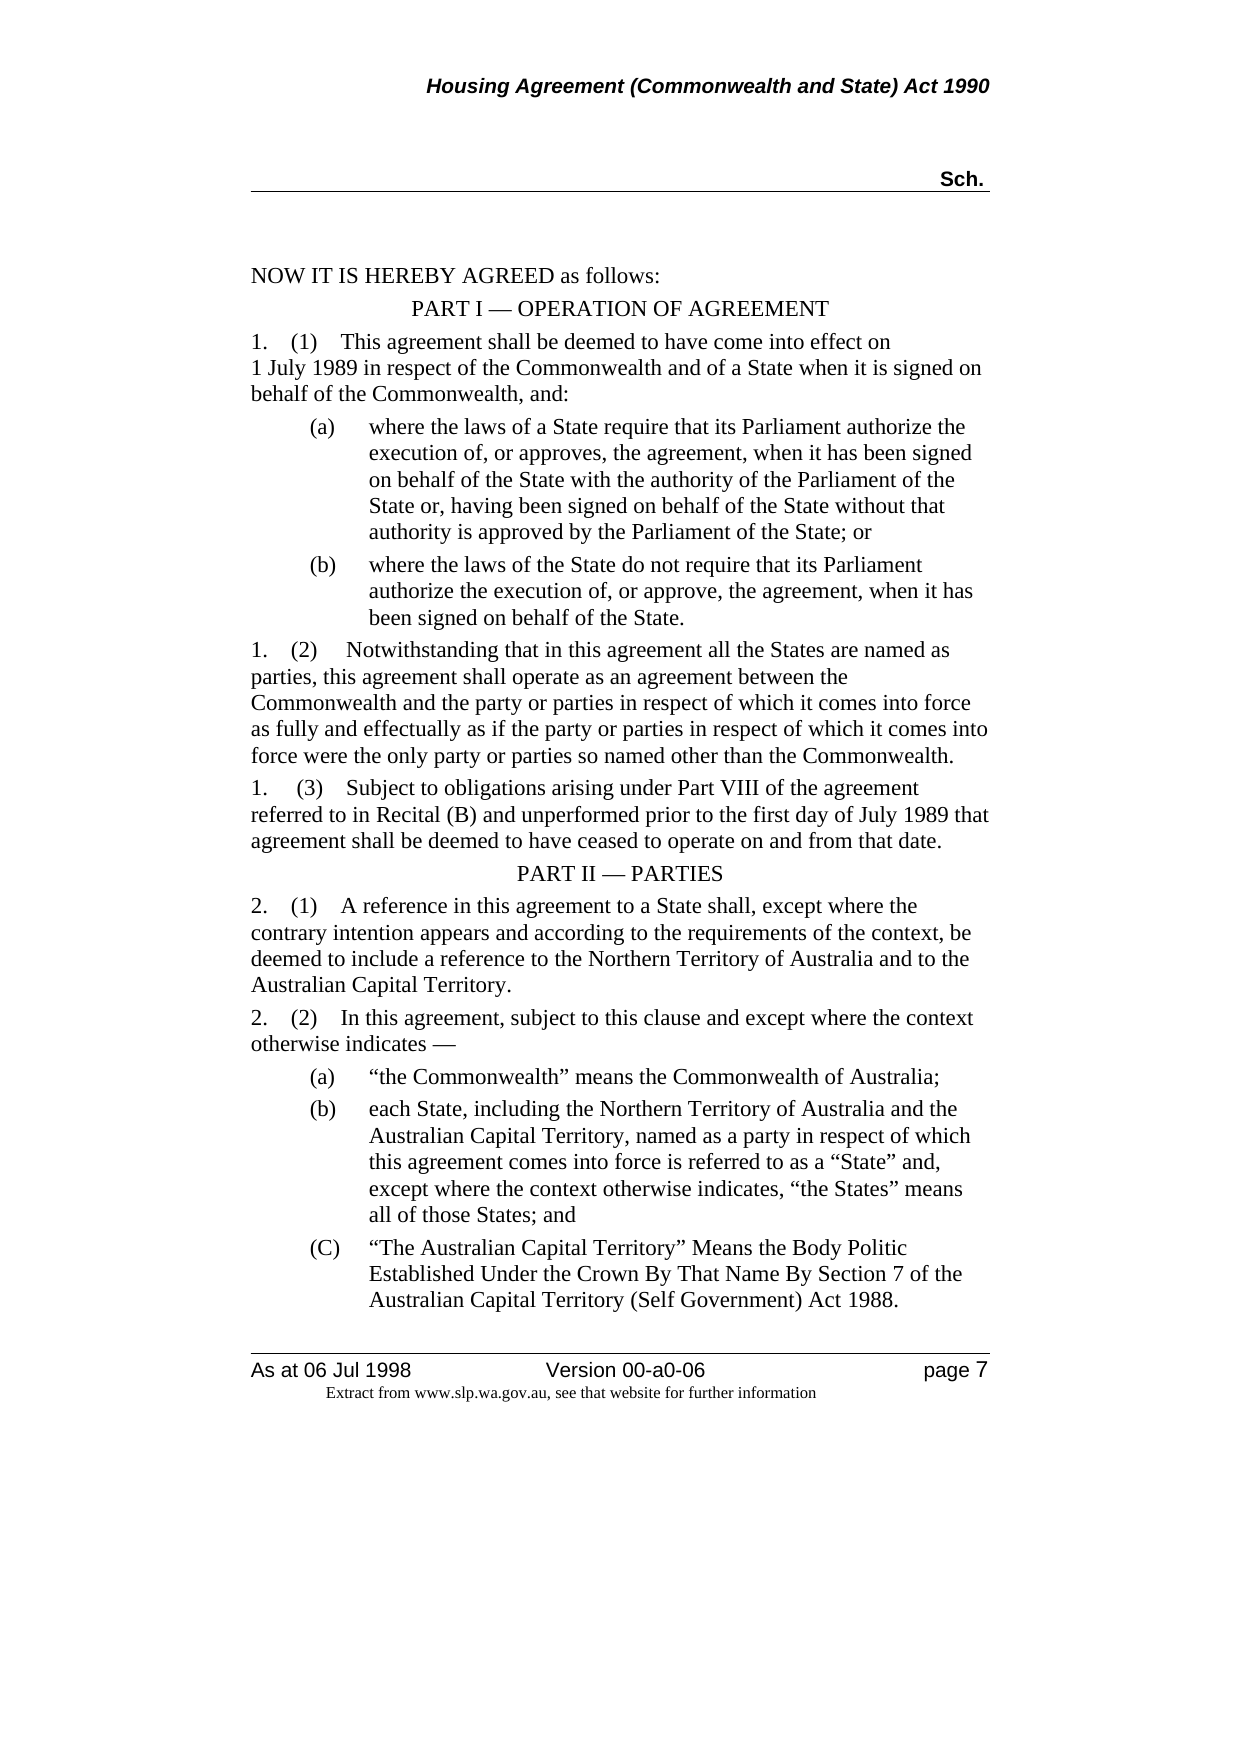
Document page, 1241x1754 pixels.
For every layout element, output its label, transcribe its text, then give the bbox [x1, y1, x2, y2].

text (C) “The Australian Capital Territory” Means the Body Politic Established Under the Crown By That Name By Section 7 of the Australian Capital Territory (Self Government) Act 1988. [309, 1233, 990, 1313]
text 2. (2) In this agreement, subject to this clause and except where the context otherwise indicates — [251, 1004, 990, 1057]
text 1. (2) Notwithstanding that in this agreement all the States are named as parties, this agreement shall operate as an agreement between the Commonwealth and the party or parties in respect of which it comes into force as fully and effectually as if the party or parties in respect of which it comes into force were the only party or parties so named other than the Commonwealth. [251, 636, 990, 768]
text NOW IT IS HEREBY AGREED as follows: [251, 262, 990, 289]
text 2. (1) A reference in this agreement to a State shall, except where the contrary intention appears and according to the requirements of the context, be deemed to include a reference to the Northern Territory of Australia and to the Australian Capital Territory. [251, 892, 990, 998]
text (a) “the Commonwealth” means the Commonwealth of Australia; [309, 1063, 990, 1089]
text (a) where the laws of a State require that its Parliament authorize the execution of, or approves, the agreement, when it has been signed on behalf of the State with the authority of the Parliament of the State or, having been signed on behalf of the State without that authority is approved by the Parliament of the State; or [309, 413, 990, 545]
text 1. (1) This agreement shall be deemed to have come into effect on 1 July 1989 in respect of the Commonwealth and of a State when it is signed on behalf of the Commonwealth, and: [251, 328, 990, 407]
text 1. (3) Subject to obligations arising under Part VIII of the agreement referred to in Recital (B) and unperformed prior to the first day of July 1989 that agreement shall be deemed to have ceased to operate on and from that date. [251, 774, 990, 853]
text PART I — OPERATION OF AGREEMENT [251, 295, 990, 321]
text (b) each State, including the Northern Territory of Australia and the Australian Capital Territory, named as a party in respect of which this agreement comes into force is referred to as a “State” and, except where the context otherwise indicates, “the States” means all of those States; and [309, 1096, 990, 1227]
text (b) where the laws of the State do not require that its Parliament authorize the execution of, or approve, the agreement, when it has been signed on behalf of the State. [309, 551, 990, 630]
text PART II — PARTIES [251, 860, 990, 886]
